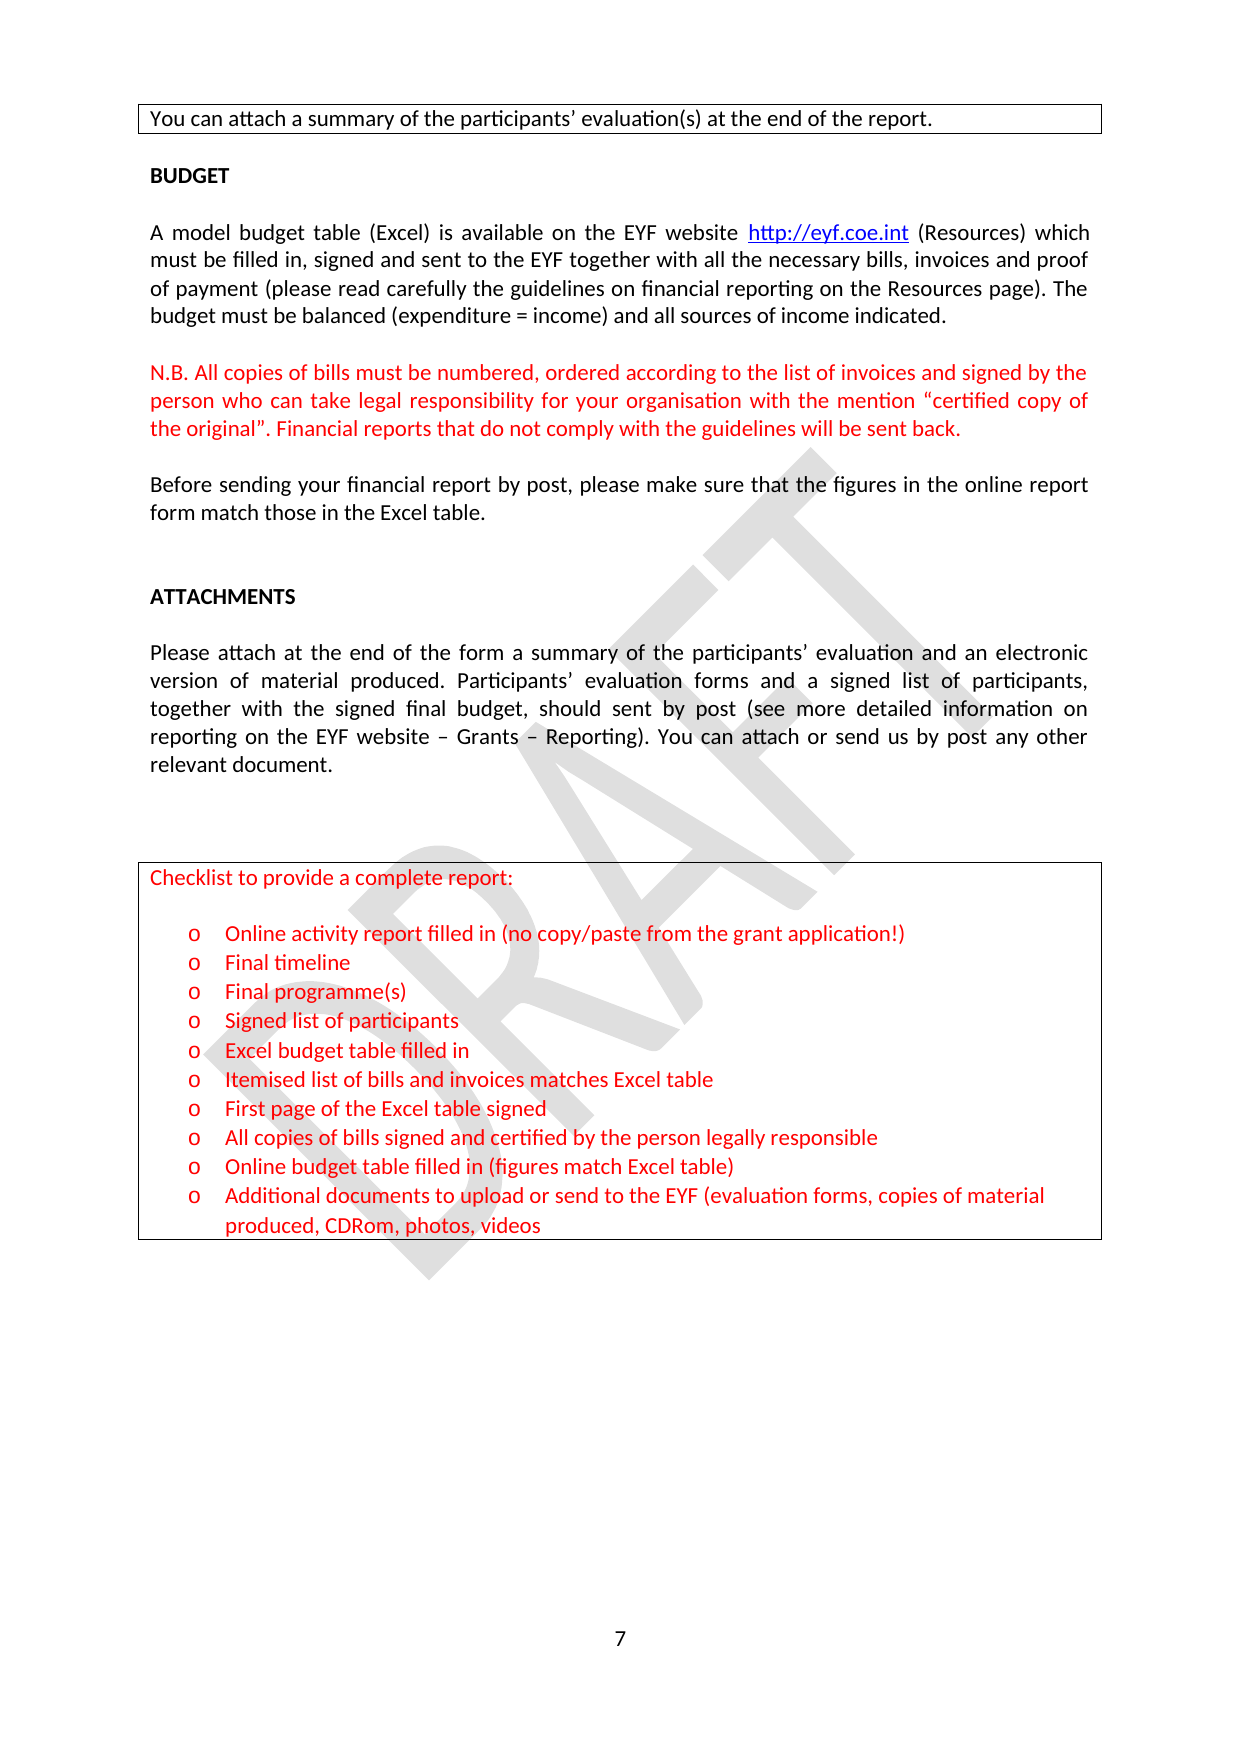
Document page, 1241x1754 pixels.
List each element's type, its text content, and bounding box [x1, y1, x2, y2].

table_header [139, 105, 1101, 132]
text N.B. All copies of bills must be numbered, ordered according to the list of invoices and signed by the person who can take legal responsibility for your organisation with the mention “certified copy of the original”. Financial reports that do not comply with the guidelines will be sent back. [150, 358, 1090, 442]
table_header Checklist to provide a complete report: Online activity report filled in (no copy/paste from the grant application!) Final timeline Final programme(s) Signed list of participants Excel budget table filled in Itemised list of bills and invoices matches Excel table First page of the Excel table signed All copies of bills signed and certified by the person legally responsible Online budget table filled in (figures match Excel table) Additional documents to upload or send to the EYF (evaluation forms, copies of material produced, CDRom, photos, videos [139, 863, 1101, 1239]
text ATTACHMENTS [150, 582, 1090, 610]
text BUDGET [150, 162, 1090, 189]
text Please attach at the end of the form a summary of the participants’ evaluation and an electronic version of material produced. Participants’ evaluation forms and a signed list of participants, together with the signed final budget, should sent by post (see more detailed information on reporting on the EYF website – Grants – Reporting). You can attach or send us by post any other relevant document. [150, 638, 1090, 778]
text Before sending your financial report by post, please make sure that the figures in the online report form match those in the Excel table. [150, 470, 1090, 526]
text A model budget table (Excel) is available on the EYF website http://eyf.coe.int (Resources) which must be filled in, signed and sent to the EYF together with all the necessary bills, invoices and proof of payment (please read carefully the guidelines on financial reporting on the Resources page). The budget must be balanced (expenditure = income) and all sources of income indicated. [150, 218, 1090, 330]
